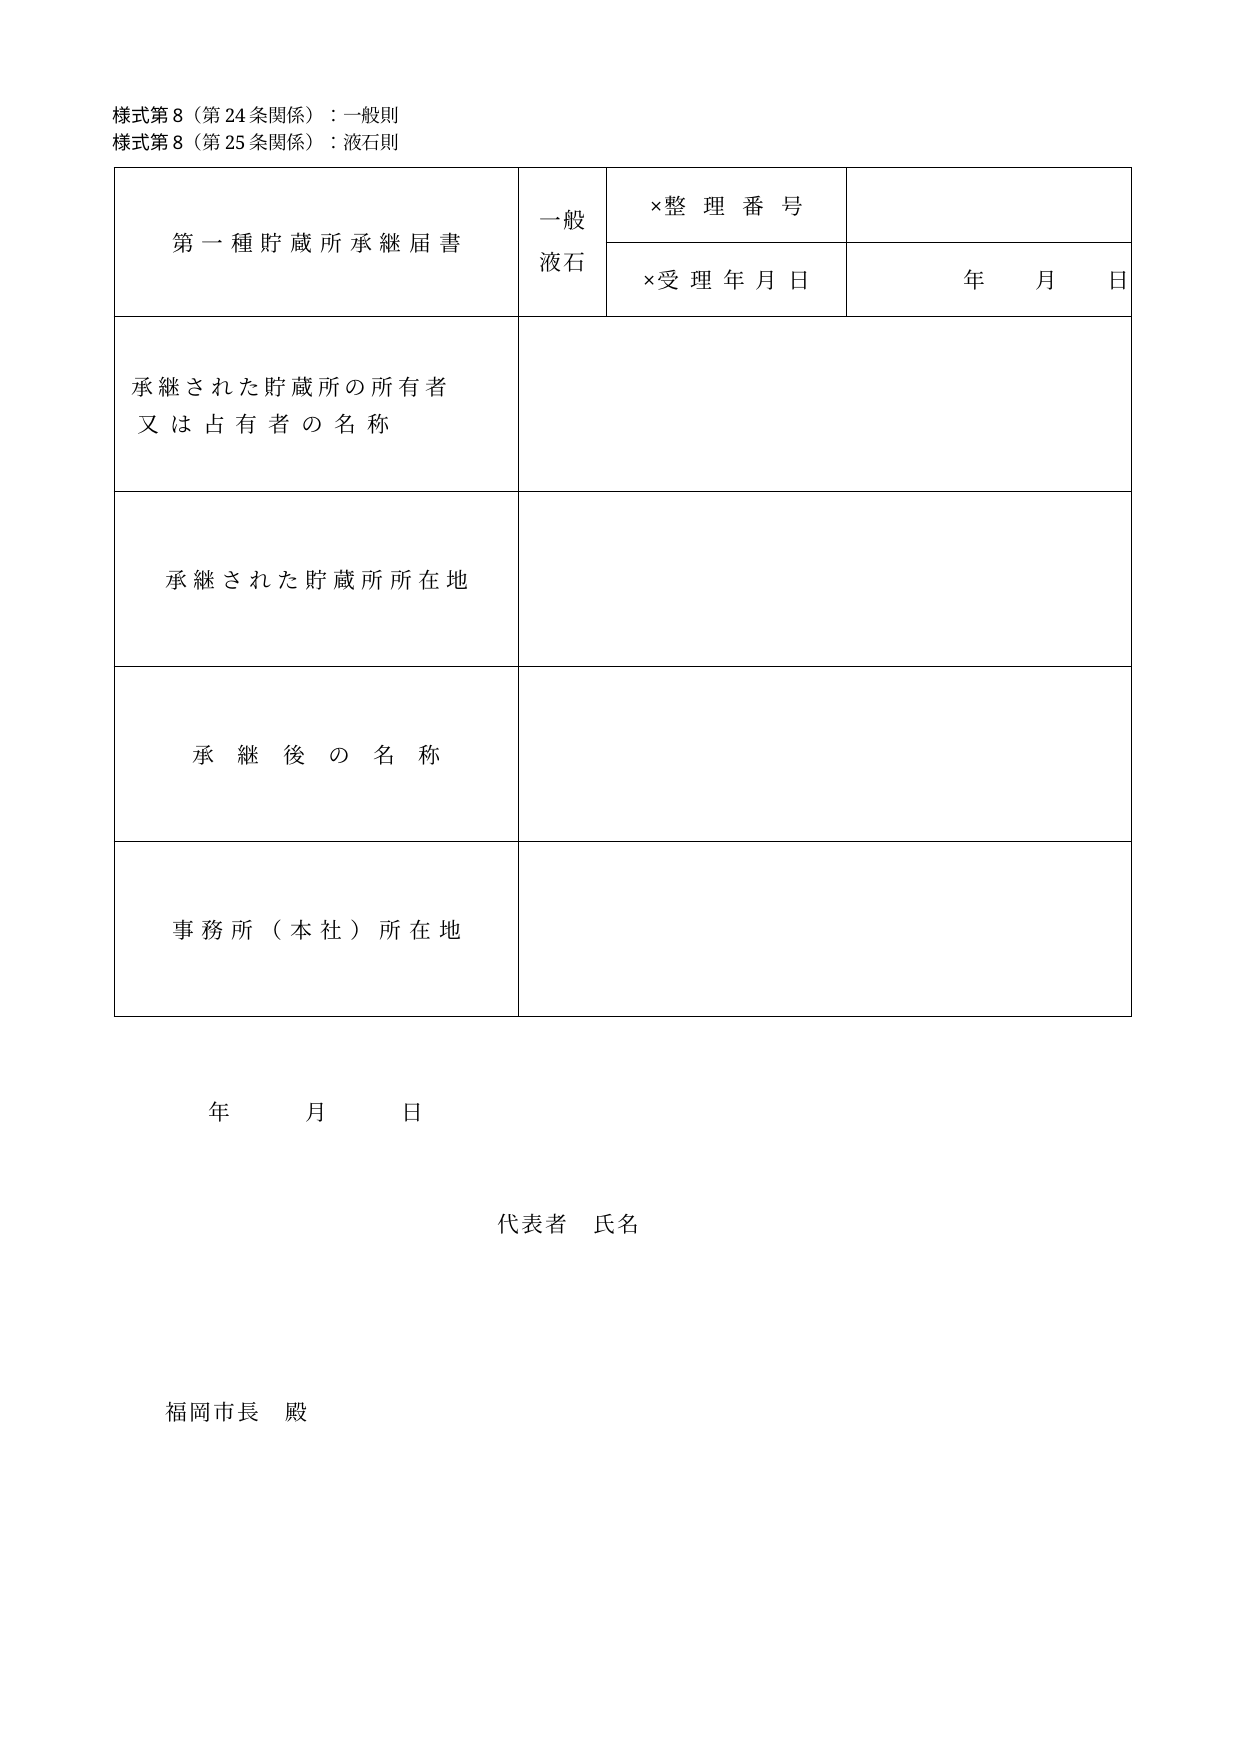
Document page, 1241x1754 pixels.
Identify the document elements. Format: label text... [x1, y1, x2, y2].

table_cell 承継された貯蔵所所在地 [115, 492, 518, 666]
table_header ×整理番号 [607, 168, 846, 242]
table_header [1132, 167, 1136, 1016]
text 代表者 氏名 [112, 1204, 1128, 1242]
table_header [109, 167, 114, 1016]
table_cell 承継された貯蔵所の所有者 又は占有者の名称 [115, 317, 518, 491]
table_cell ×受理年月日 [607, 243, 846, 316]
table_cell 承継後の名称 [115, 667, 518, 841]
table_cell 事務所（本社）所在地 [115, 842, 518, 1016]
table_cell [519, 842, 1131, 1016]
text 年 月 日 [112, 1092, 1128, 1129]
table_header 第一種貯蔵所承継届書 [115, 168, 518, 316]
text 福岡市長 殿 [112, 1392, 1128, 1429]
table_cell [519, 317, 1131, 491]
table_header [847, 168, 1131, 242]
table_cell 年 月 日 [847, 243, 1131, 316]
table_cell [519, 667, 1131, 841]
table_header 一般 液石 [519, 168, 606, 316]
table_cell [519, 492, 1131, 666]
